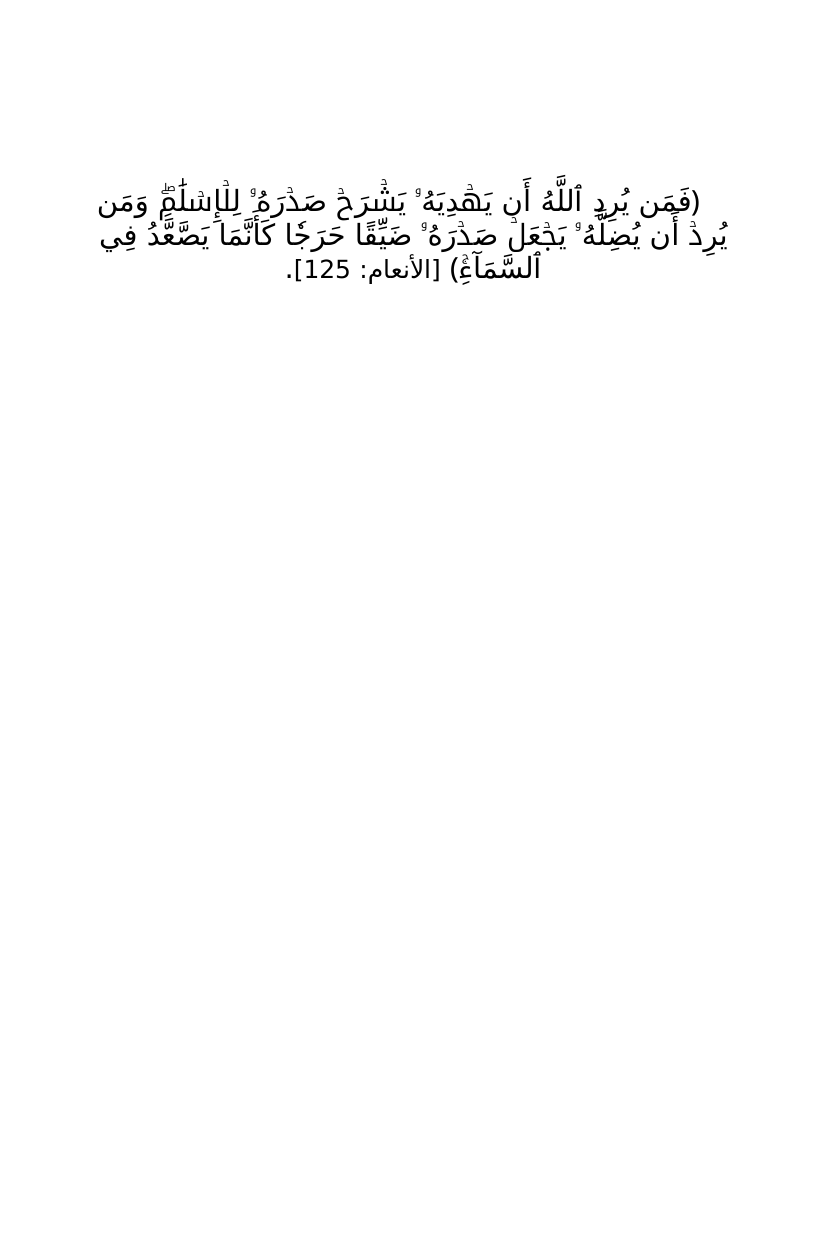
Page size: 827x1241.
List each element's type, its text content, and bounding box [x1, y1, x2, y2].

text ﴿فَمَن يُرِدِ ٱللَّهُ أَن يَهۡدِيَهُۥ يَشۡرَحۡ صَدۡرَهُۥ لِلۡإِسۡلَٰمِۖ وَمَن يُرِدۡ أَن يُضِلَّهُۥ يَجۡعَلۡ صَدۡرَهُۥ ضَيِّقًا حَرَجٗا كَأَنَّمَا يَصَّعَّدُ فِي ٱلسَّمَآءِۚ﴾ [الأنعام: 125]. [89, 184, 738, 286]
